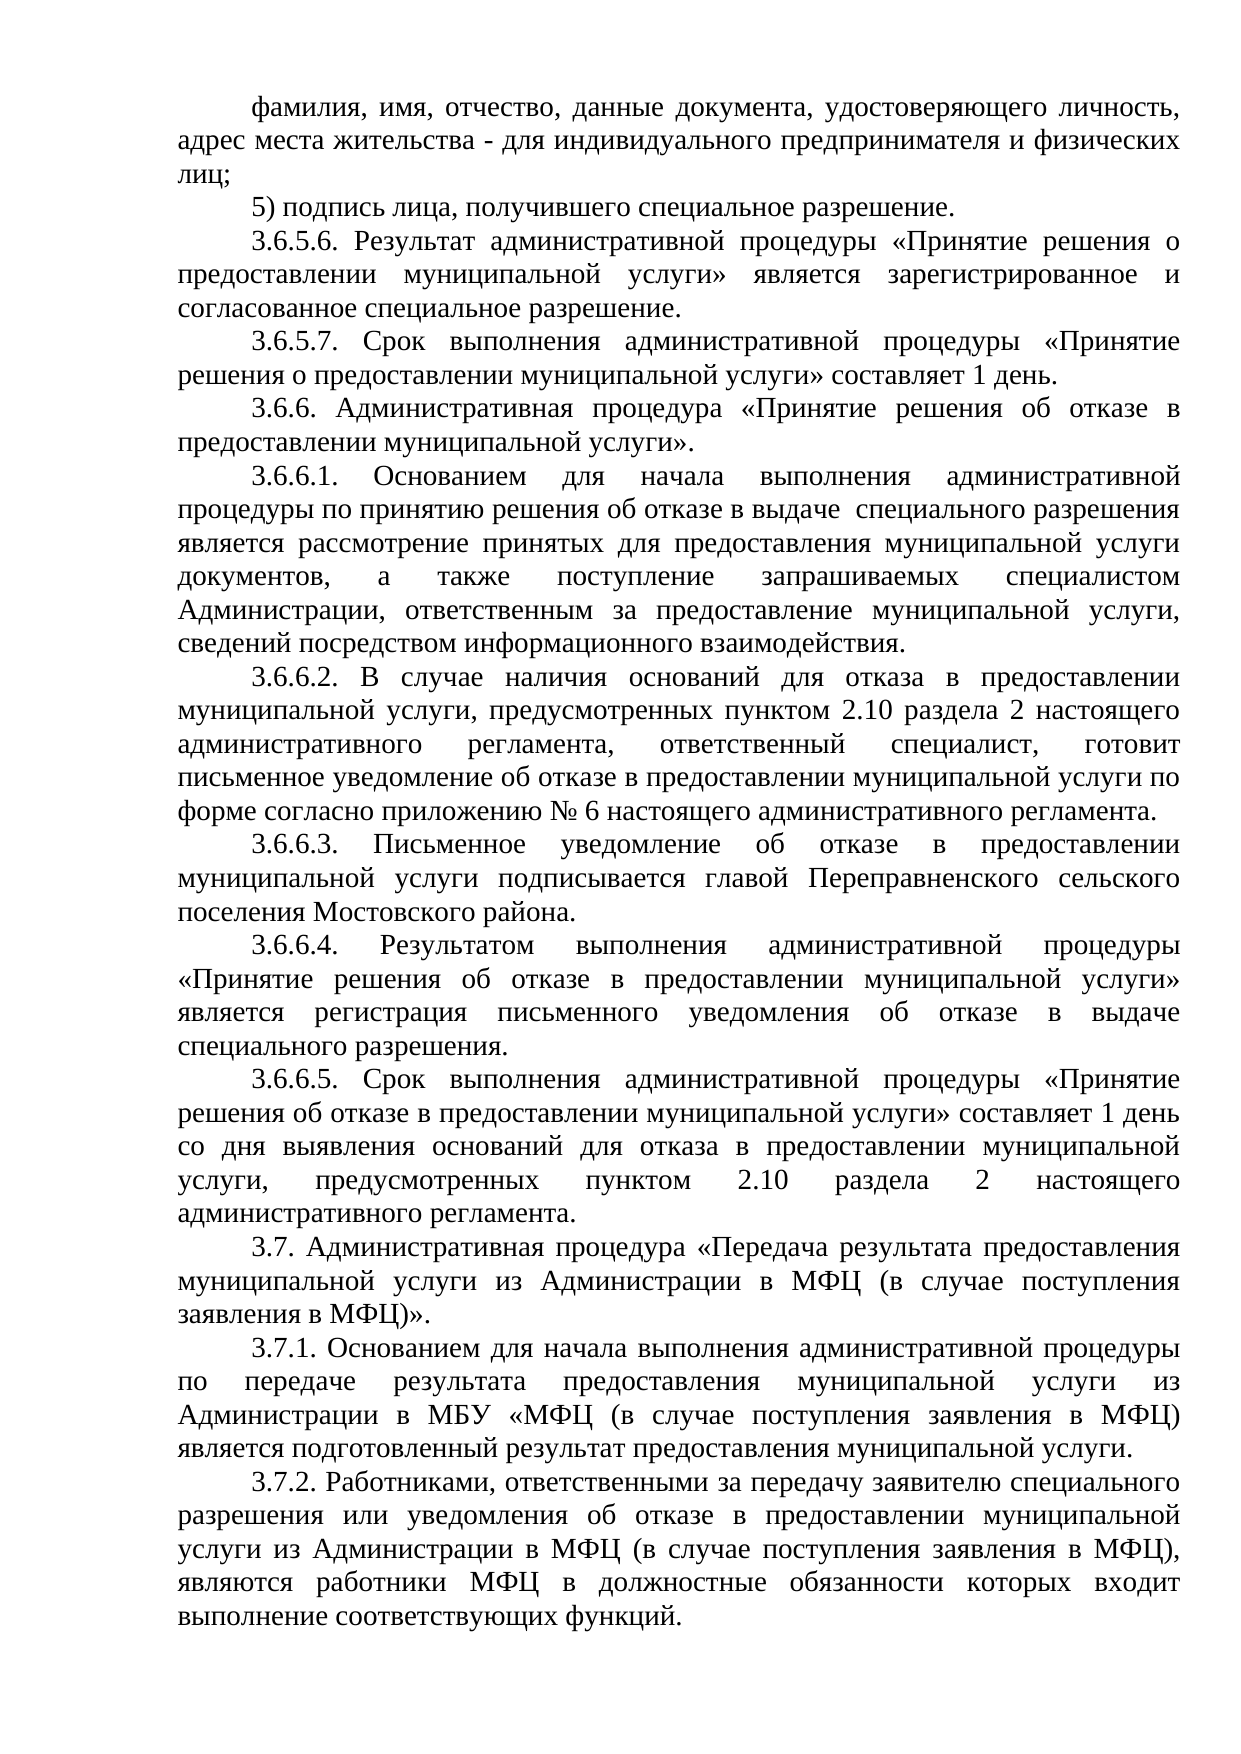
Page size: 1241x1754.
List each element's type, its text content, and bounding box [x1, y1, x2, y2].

text 3.6.6.1. Основанием для начала выполнения административной процедуры по принятию решения об отказе в выдаче специального разрешения является рассмотрение принятых для предоставления муниципальной услуги документов, а также поступление запрашиваемых специалистом Администрации, ответственным за предоставление муниципальной услуги, сведений посредством информационного взаимодействия. [177, 458, 1181, 659]
text 3.6.6.3. Письменное уведомление об отказе в предоставлении муниципальной услуги подписывается главой Переправненского сельского поселения Мостовского района. [177, 827, 1181, 927]
text 3.7.1. Основанием для начала выполнения административной процедуры по передаче результата предоставления муниципальной услуги из Администрации в МБУ «МФЦ (в случае поступления заявления в МФЦ) является подготовленный результат предоставления муниципальной услуги. [177, 1330, 1181, 1464]
text 5) подпись лица, получившего специальное разрешение. [177, 189, 1181, 223]
text 3.6.6. Административная процедура «Принятие решения об отказе в предоставлении муниципальной услуги». [177, 391, 1181, 458]
text 3.6.6.5. Срок выполнения административной процедуры «Принятие решения об отказе в предоставлении муниципальной услуги» составляет 1 день со дня выявления оснований для отказа в предоставлении муниципальной услуги, предусмотренных пунктом 2.10 раздела 2 настоящего административного регламента. [177, 1061, 1181, 1229]
text 3.6.6.2. В случае наличия оснований для отказа в предоставлении муниципальной услуги, предусмотренных пунктом 2.10 раздела 2 настоящего административного регламента, ответственный специалист, готовит письменное уведомление об отказе в предоставлении муниципальной услуги по форме согласно приложению № 6 настоящего административного регламента. [177, 659, 1181, 827]
text 3.7.2. Работниками, ответственными за передачу заявителю специального разрешения или уведомления об отказе в предоставлении муниципальной услуги из Администрации в МФЦ (в случае поступления заявления в МФЦ), являются работники МФЦ в должностные обязанности которых входит выполнение соответствующих функций. [177, 1464, 1181, 1632]
text 3.6.5.7. Срок выполнения административной процедуры «Принятие решения о предоставлении муниципальной услуги» составляет 1 день. [177, 323, 1181, 391]
text фамилия, имя, отчество, данные документа, удостоверяющего личность, адрес места жительства - для индивидуального предпринимателя и физических лиц; [177, 89, 1181, 189]
text 3.6.5.6. Результат административной процедуры «Принятие решения о предоставлении муниципальной услуги» является зарегистрированное и согласованное специальное разрешение. [177, 223, 1181, 323]
text 3.7. Административная процедура «Передача результата предоставления муниципальной услуги из Администрации в МФЦ (в случае поступления заявления в МФЦ)». [177, 1229, 1181, 1330]
text 3.6.6.4. Результатом выполнения административной процедуры «Принятие решения об отказе в предоставлении муниципальной услуги» является регистрация письменного уведомления об отказе в выдаче специального разрешения. [177, 927, 1181, 1061]
